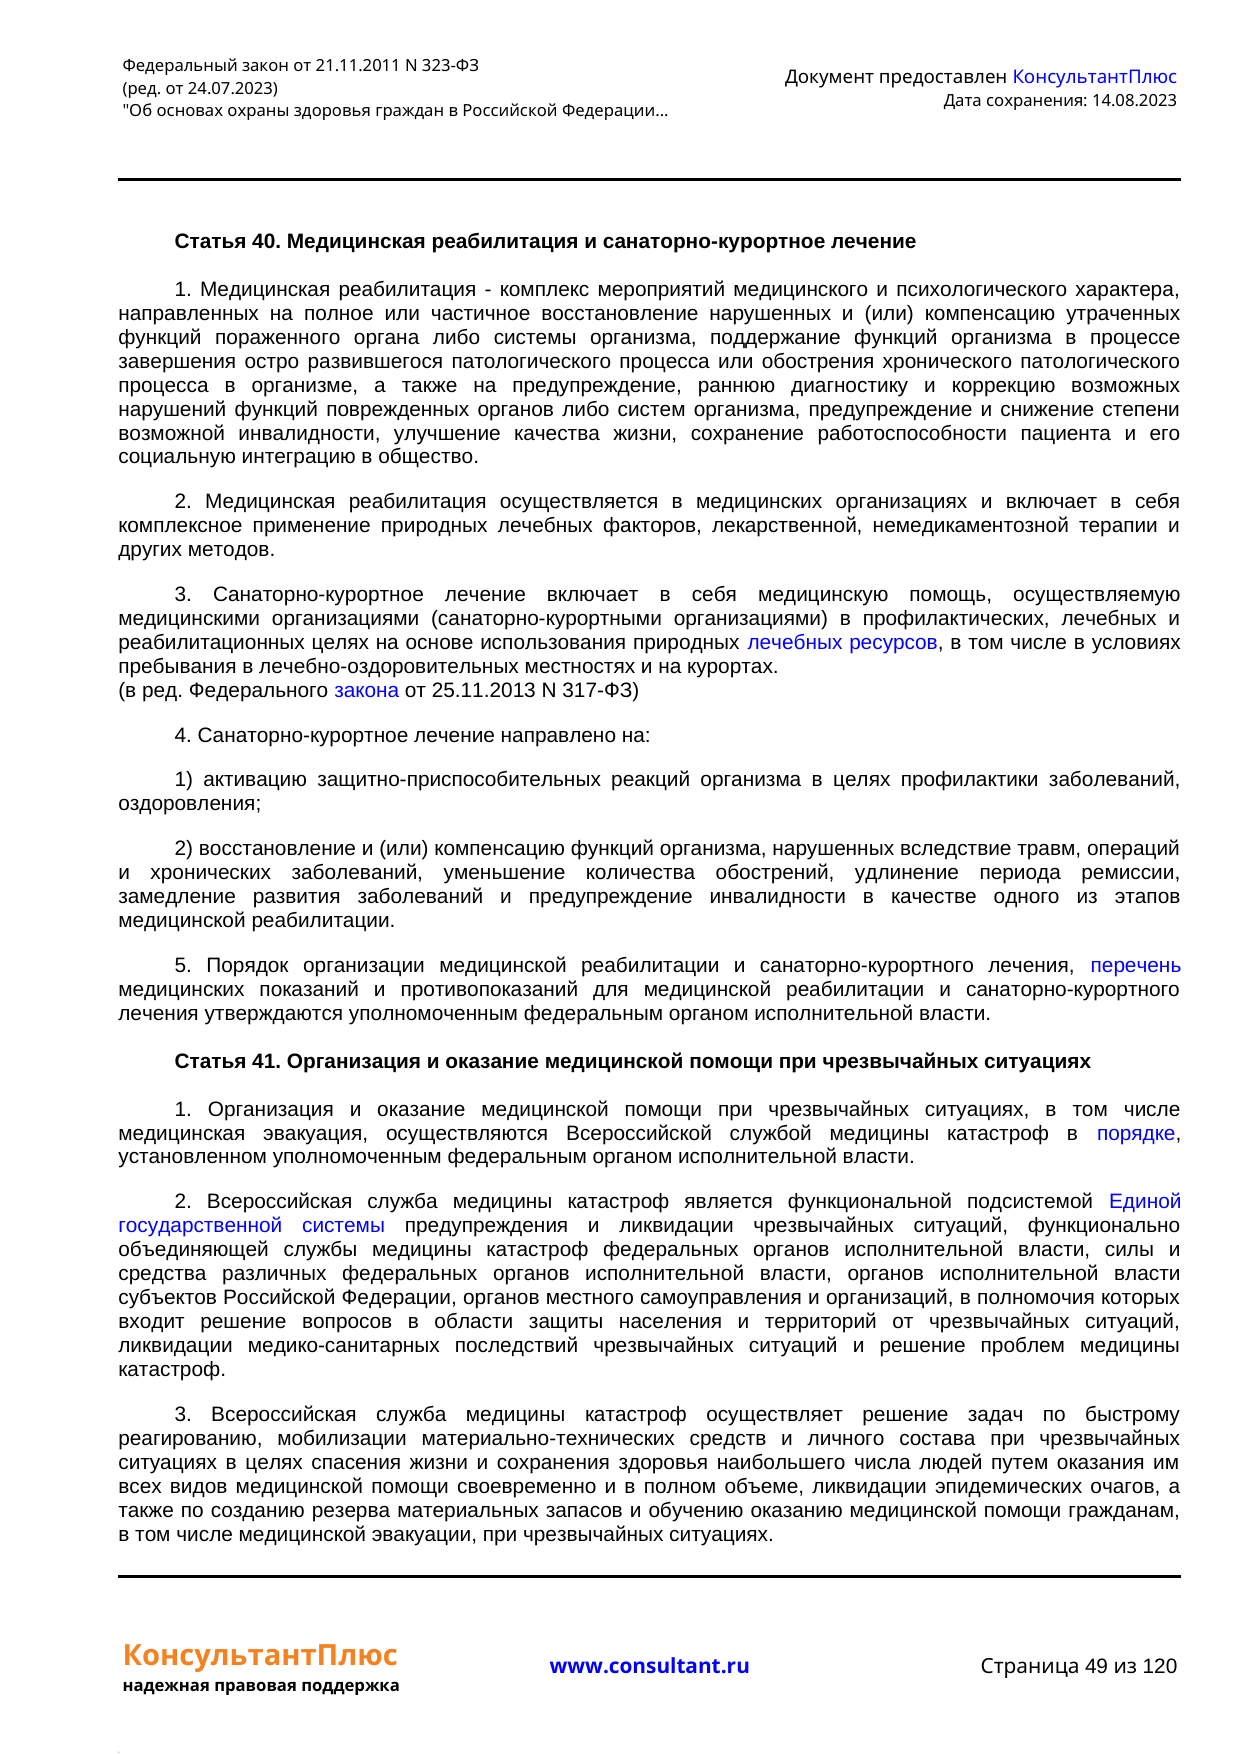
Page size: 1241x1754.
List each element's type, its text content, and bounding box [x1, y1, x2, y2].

title Статья 41. Организация и оказание медицинской помощи при чрезвычайных ситуациях [118, 1048, 1181, 1072]
text 3. Санаторно-курортное лечение включает в себя медицинскую помощь, осуществляемую медицинскими организациями (санаторно-курортными организациями) в профилактических, лечебных и реабилитационных целях на основе использования природных лечебных ресурсов, в том числе в условиях пребывания в лечебно-оздоровительных местностях и на курортах. [118, 582, 1181, 678]
text 1. Организация и оказание медицинской помощи при чрезвычайных ситуациях, в том числе медицинская эвакуация, осуществляются Всероссийской службой медицины катастроф в порядке, установленном уполномоченным федеральным органом исполнительной власти. [118, 1096, 1181, 1168]
text 3. Всероссийская служба медицины катастроф осуществляет решение задач по быстрому реагированию, мобилизации материально-технических средств и личного состава при чрезвычайных ситуациях в целях спасения жизни и сохранения здоровья наибольшего числа людей путем оказания им всех видов медицинской помощи своевременно и в полном объеме, ликвидации эпидемических очагов, а также по созданию резерва материальных запасов и обучению оказанию медицинской помощи гражданам, в том числе медицинской эвакуации, при чрезвычайных ситуациях. [118, 1402, 1181, 1545]
text 2. Всероссийская служба медицины катастроф является функциональной подсистемой Единой государственной системы предупреждения и ликвидации чрезвычайных ситуаций, функционально объединяющей службы медицины катастроф федеральных органов исполнительной власти, силы и средства различных федеральных органов исполнительной власти, органов исполнительной власти субъектов Российской Федерации, органов местного самоуправления и организаций, в полномочия которых входит решение вопросов в области защиты населения и территорий от чрезвычайных ситуаций, ликвидации медико-санитарных последствий чрезвычайных ситуаций и решение проблем медицины катастроф. [118, 1189, 1181, 1381]
text 4. Санаторно-курортное лечение направлено на: [118, 722, 1181, 746]
text 5. Порядок организации медицинской реабилитации и санаторно-курортного лечения, перечень медицинских показаний и противопоказаний для медицинской реабилитации и санаторно-курортного лечения утверждаются уполномоченным федеральным органом исполнительной власти. [118, 953, 1181, 1024]
text 2) восстановление и (или) компенсацию функций организма, нарушенных вследствие травм, операций и хронических заболеваний, уменьшение количества обострений, удлинение периода ремиссии, замедление развития заболеваний и предупреждение инвалидности в качестве одного из этапов медицинской реабилитации. [118, 836, 1181, 932]
text 2. Медицинская реабилитация осуществляется в медицинских организациях и включает в себя комплексное применение природных лечебных факторов, лекарственной, немедикаментозной терапии и других методов. [118, 489, 1181, 561]
text 1) активацию защитно-приспособительных реакций организма в целях профилактики заболеваний, оздоровления; [118, 767, 1181, 815]
text (в ред. Федерального закона от 25.11.2013 N 317-ФЗ) [118, 678, 1181, 702]
text 1. Медицинская реабилитация - комплекс мероприятий медицинского и психологического характера, направленных на полное или частичное восстановление нарушенных и (или) компенсацию утраченных функций пораженного органа либо системы организма, поддержание функций организма в процессе завершения остро развившегося патологического процесса или обострения хронического патологического процесса в организме, а также на предупреждение, раннюю диагностику и коррекцию возможных нарушений функций поврежденных органов либо систем организма, предупреждение и снижение степени возможной инвалидности, улучшение качества жизни, сохранение работоспособности пациента и его социальную интеграцию в общество. [118, 277, 1181, 468]
title Статья 40. Медицинская реабилитация и санаторно-курортное лечение [118, 229, 1181, 253]
